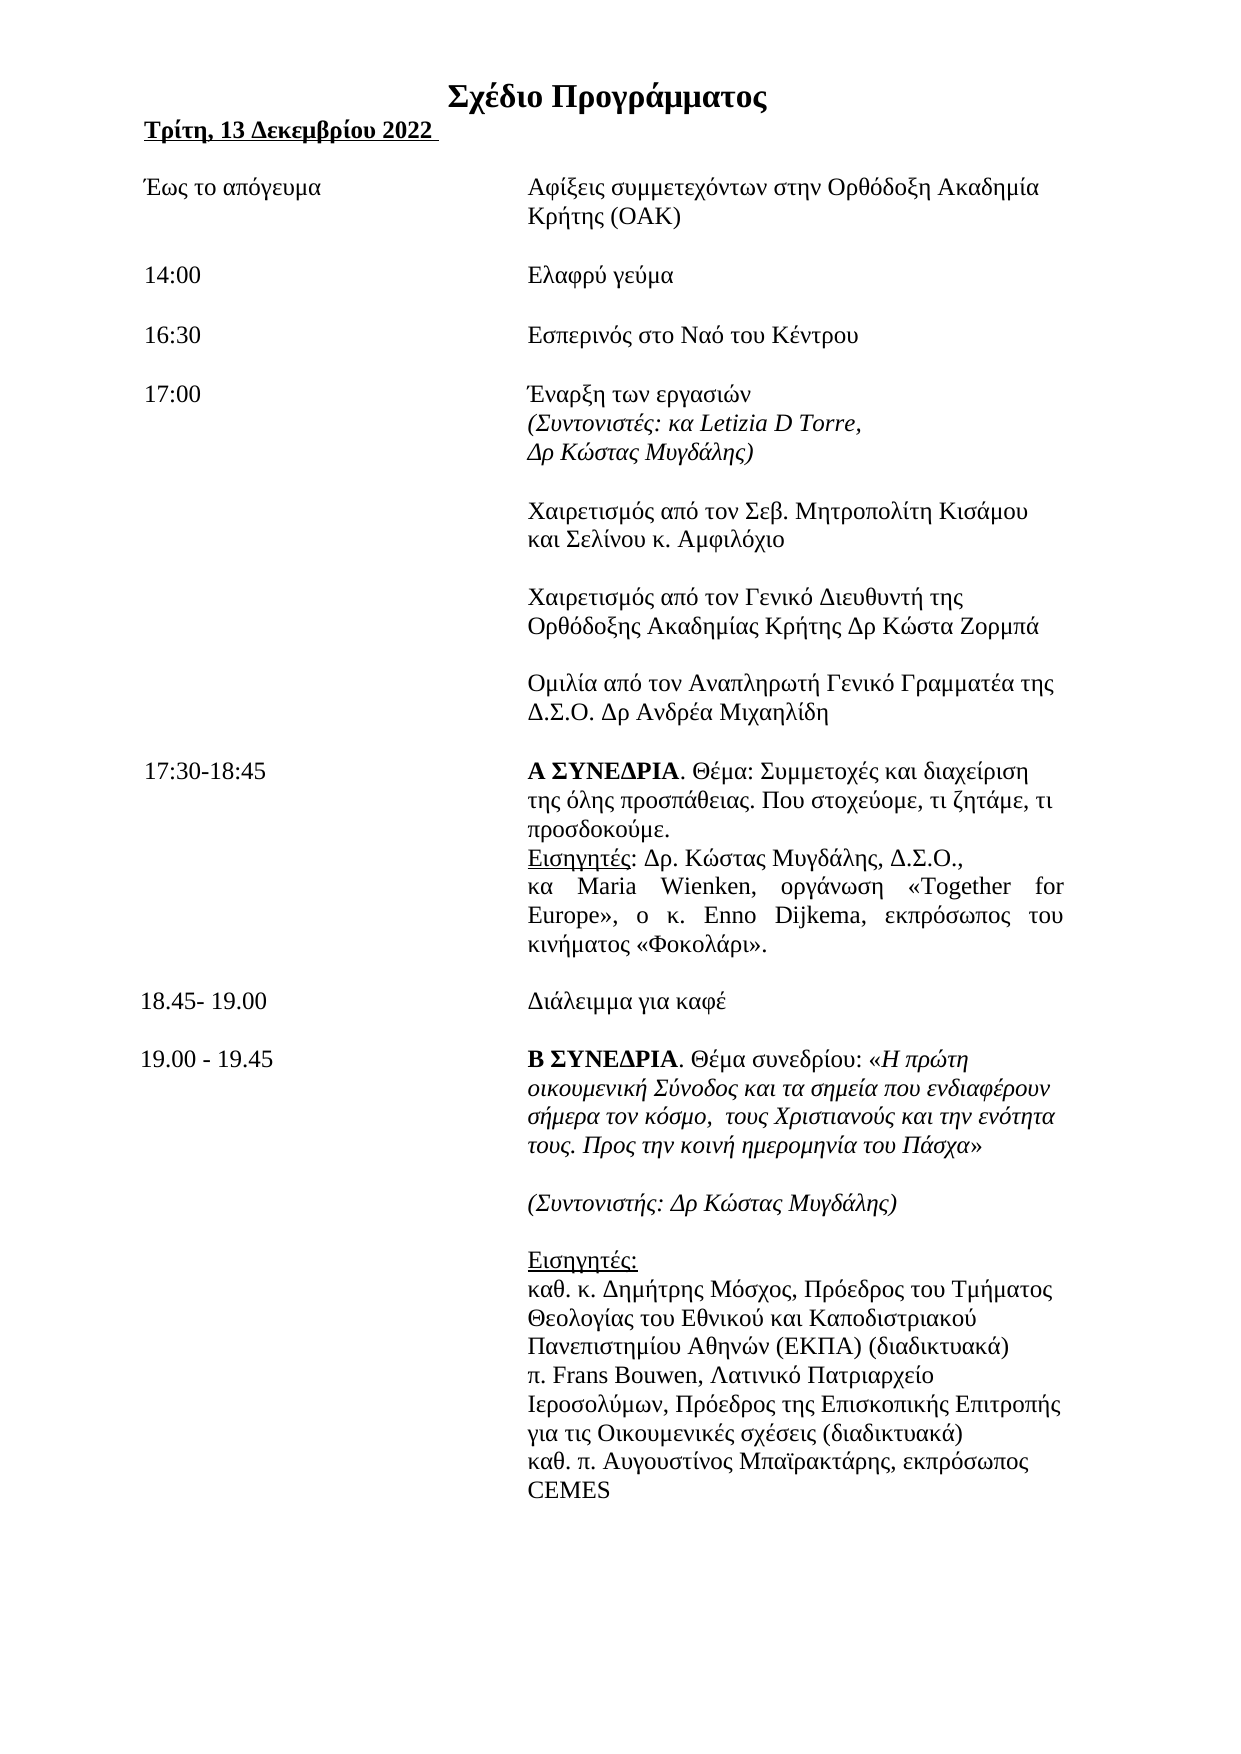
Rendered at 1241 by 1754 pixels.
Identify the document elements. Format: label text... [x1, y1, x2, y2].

text 14:00 Ελαφρύ γεύμα [2, 261, 1064, 289]
text 17:30-18:45 Α ΣΥΝΕΔΡΙΑ. Θέμα: Συμμετοχές και διαχείριση της όλης προσπάθειας. Που στοχεύομε, τι ζητάμε, τι προσδοκούμε. [2, 756, 1064, 843]
text Εισηγητές: [527, 1245, 1064, 1274]
text 17:00 Έναρξη των εργασιών [2, 379, 1064, 408]
text Εισηγητές: Δρ. Κώστας Μυγδάλης, Δ.Σ.Ο., [527, 843, 1064, 871]
text π. Frans Bouwen, Λατινικό Πατριαρχείο Ιεροσολύμων, Πρόεδρος της Επισκοπικής Επιτροπής για τις Οικουμενικές σχέσεις (διαδικτυακά) [527, 1360, 1064, 1446]
text (Συντονιστές: κα Letizia D Torre, [527, 408, 1064, 437]
text καθ. κ. Δημήτρης Μόσχος, Πρόεδρος του Τμήματος Θεολογίας του Εθνικού και Καποδιστριακού Πανεπιστημίου Αθηνών (ΕΚΠΑ) (διαδικτυακά) [527, 1274, 1064, 1360]
text 18.45- 19.00 Διάλειμμα για καφέ [77, 986, 1064, 1015]
text Ομιλία από τον Αναπληρωτή Γενικό Γραμματέα της Δ.Σ.Ο. Δρ Ανδρέα Μιχαηλίδη [527, 668, 1064, 726]
text Έως το απόγευμα Αφίξεις συμμετεχόντων στην Ορθόδοξη Ακαδημία Κρήτης (ΟΑΚ) [2, 172, 1064, 230]
text Χαιρετισμός από τον Γενικό Διευθυντή της Ορθόδοξης Ακαδημίας Κρήτης Δρ Κώστα Ζορμπά [527, 582, 1064, 639]
text καθ. π. Αυγουστίνος Μπαϊρακτάρης, εκπρόσωπος CEMES [527, 1446, 1064, 1504]
text Τρίτη, 13 Δεκεμβρίου 2022 [2, 115, 1064, 144]
text κα Maria Wienken, οργάνωση «Together for Europe», ο κ. Enno Dijkema, εκπρόσωπος του κινήματος «Φοκολάρι». [527, 871, 1064, 958]
text 19.00 - 19.45 Β ΣΥΝΕΔΡΙΑ. Θέμα συνεδρίου: «Η πρώτη οικουμενική Σύνοδος και τα σημεία που ενδιαφέρουν σήμερα τον κόσμο, τους Χριστιανούς και την ενότητα τους. Προς την κοινή ημερομηνία του Πάσχα» [140, 1044, 1064, 1159]
text (Συντονιστής: Δρ Κώστας Μυγδάλης) [527, 1188, 1064, 1216]
text Δρ Κώστας Μυγδάλης) [527, 437, 1064, 465]
text Σχέδιο Προγράμματος [150, 77, 1064, 115]
text Χαιρετισμός από τον Σεβ. Μητροπολίτη Κισάμου και Σελίνου κ. Αμφιλόχιο [527, 465, 1064, 553]
text 16:30 Εσπερινός στο Ναό του Κέντρου [2, 320, 1064, 348]
